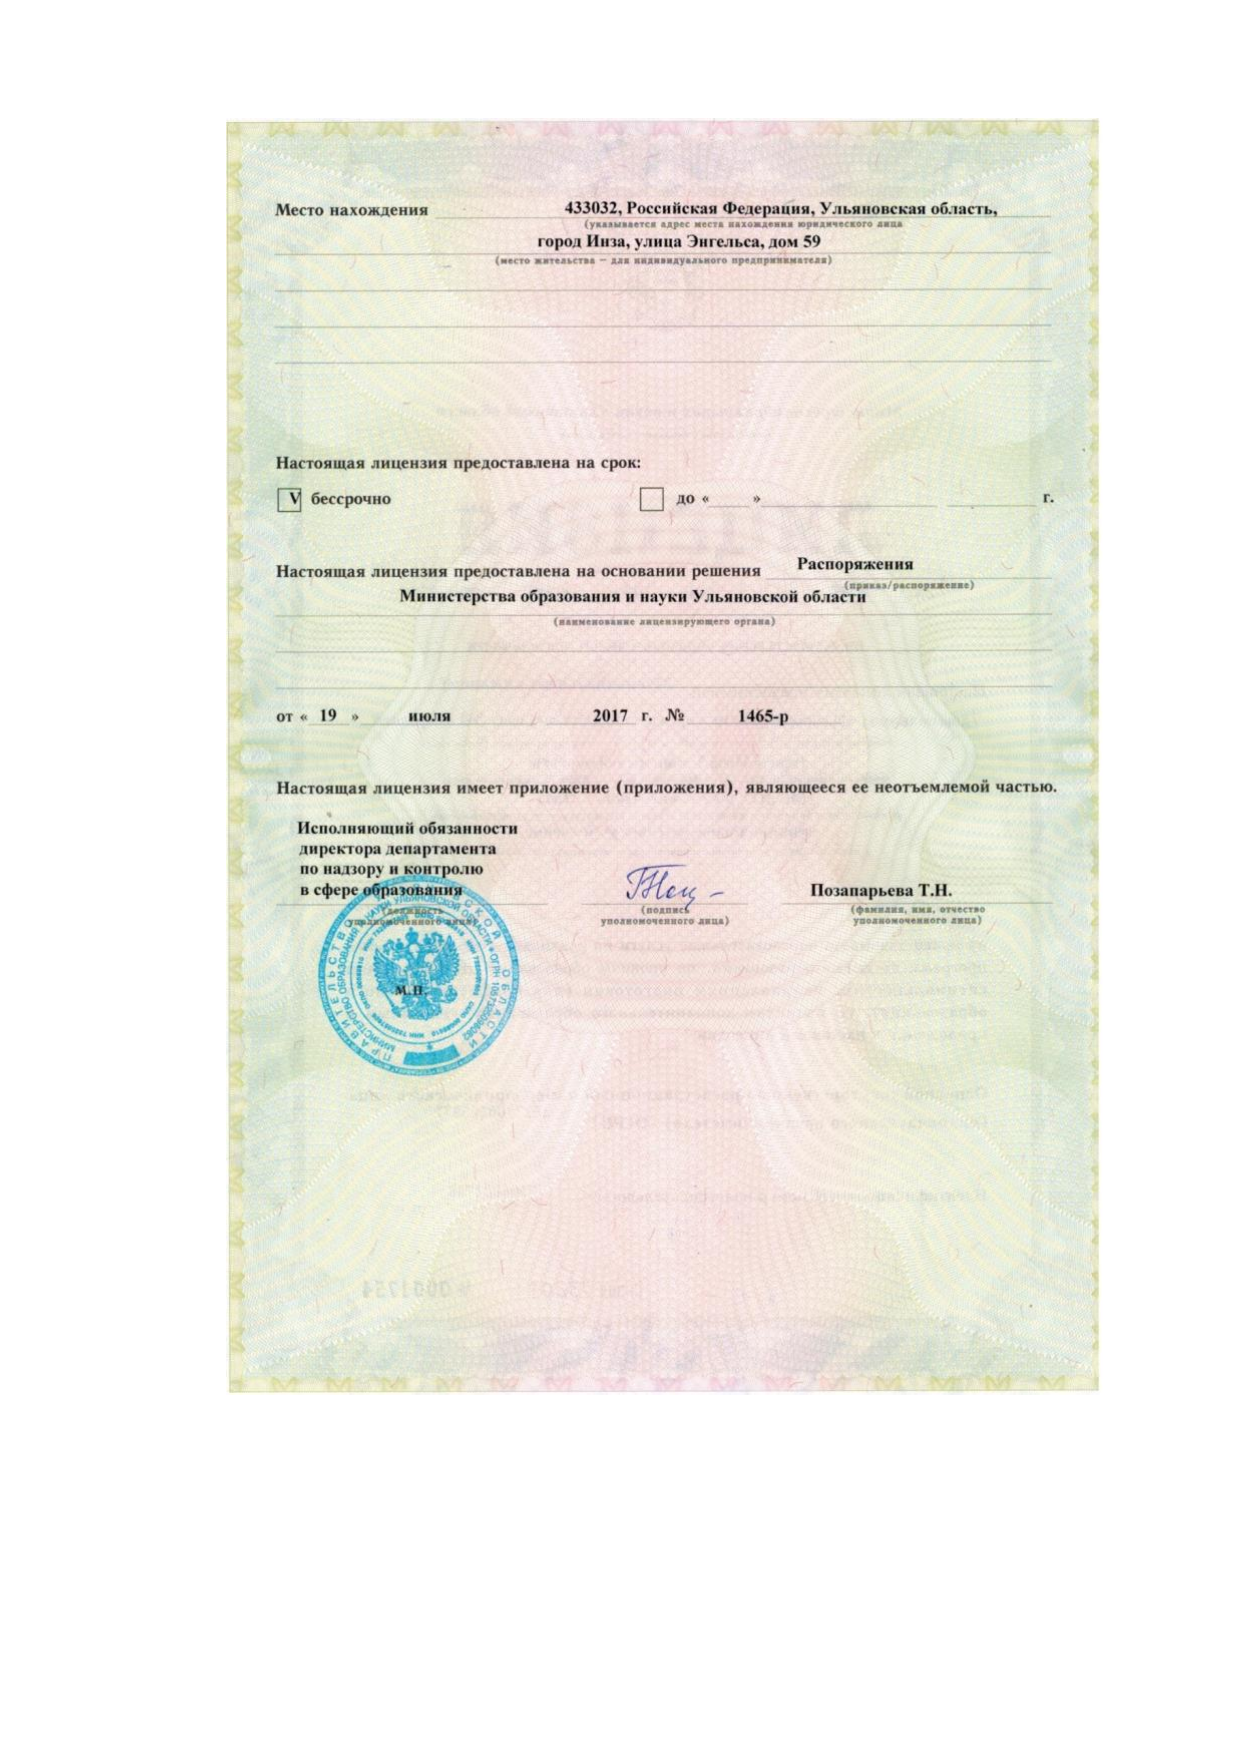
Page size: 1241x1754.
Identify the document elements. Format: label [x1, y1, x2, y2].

picture [226, 118, 1103, 1395]
